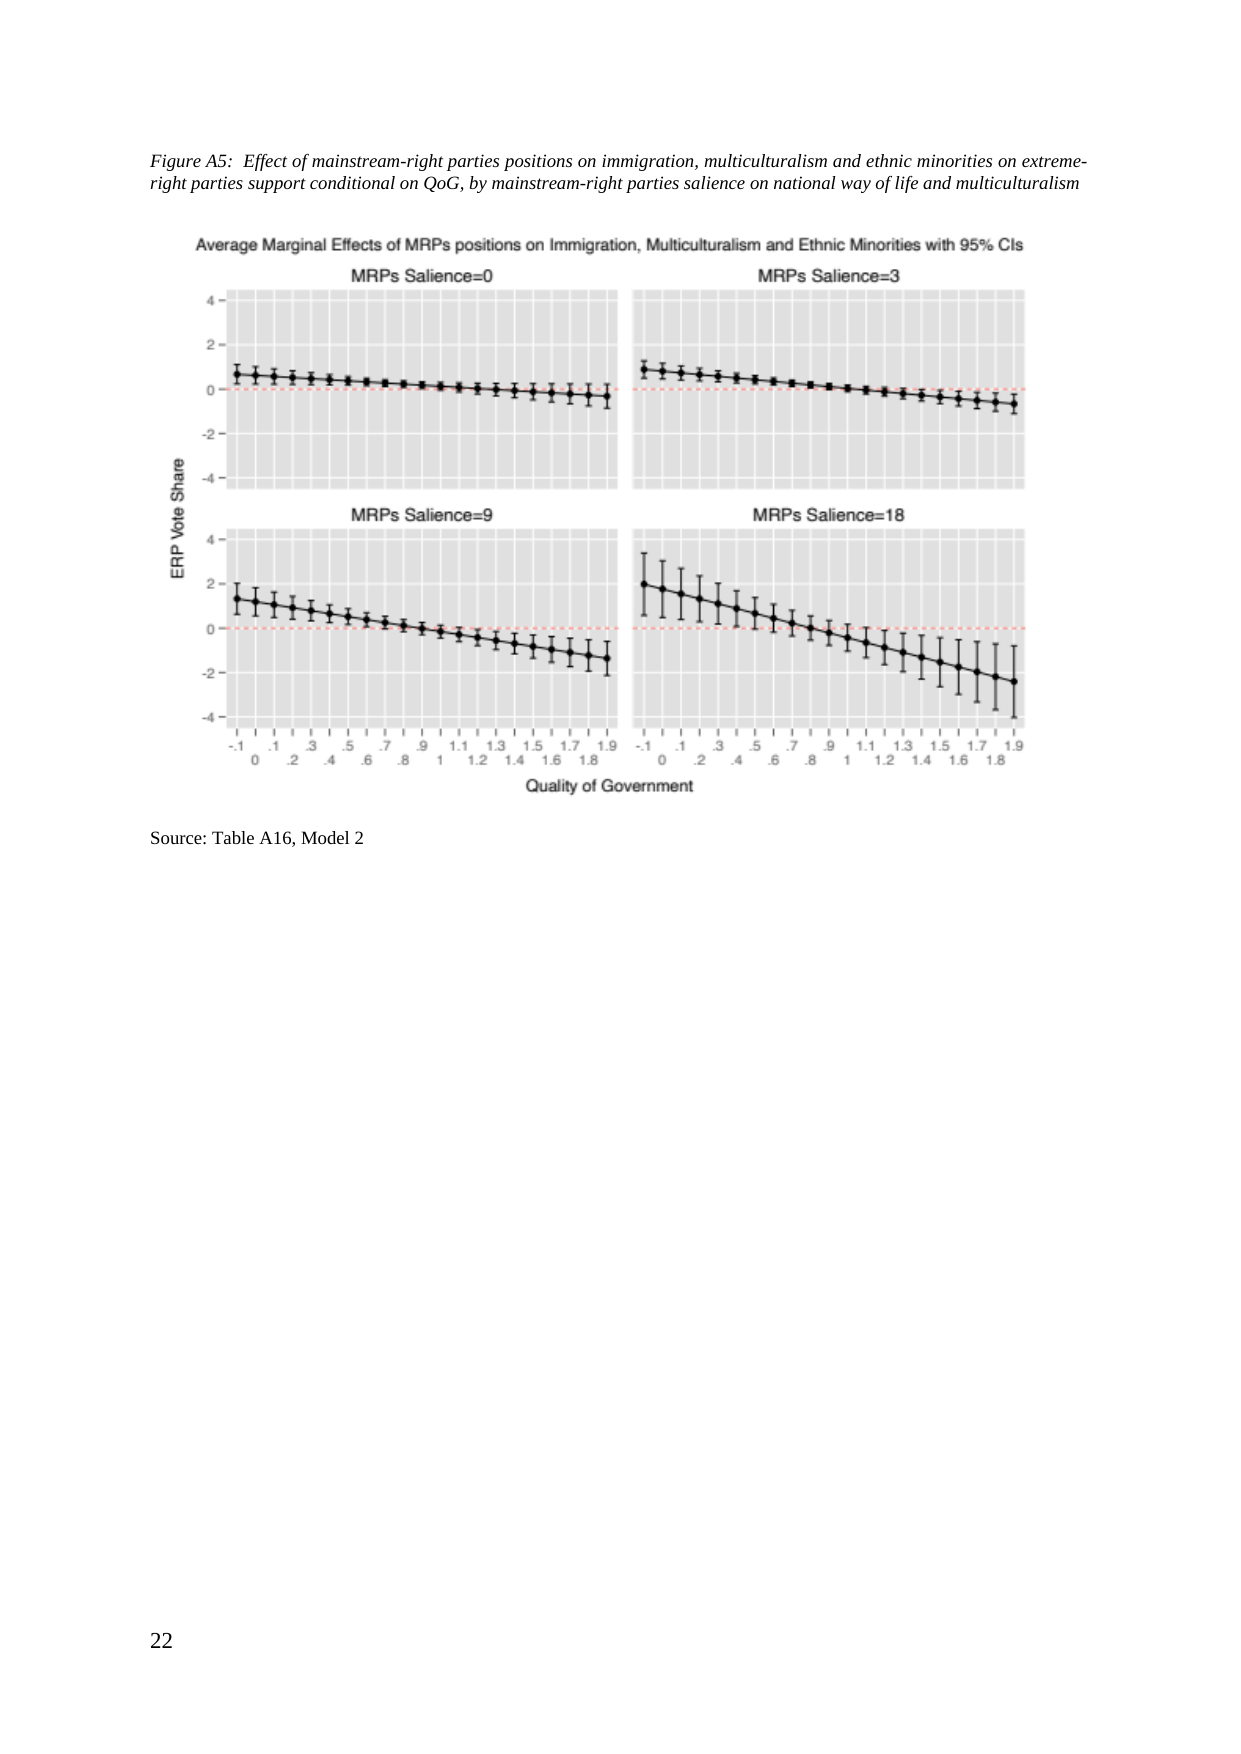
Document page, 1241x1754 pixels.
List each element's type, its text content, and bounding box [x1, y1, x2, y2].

text Source: Table A16, Model 2 [150, 827, 1090, 849]
text Figure A5: Effect of mainstream-right parties positions on immigration, multiculturalism and ethnic minorities on extreme-right parties support conditional on QoG, by mainstream-right parties salience on national way of life and multiculturalism [150, 150, 1090, 193]
